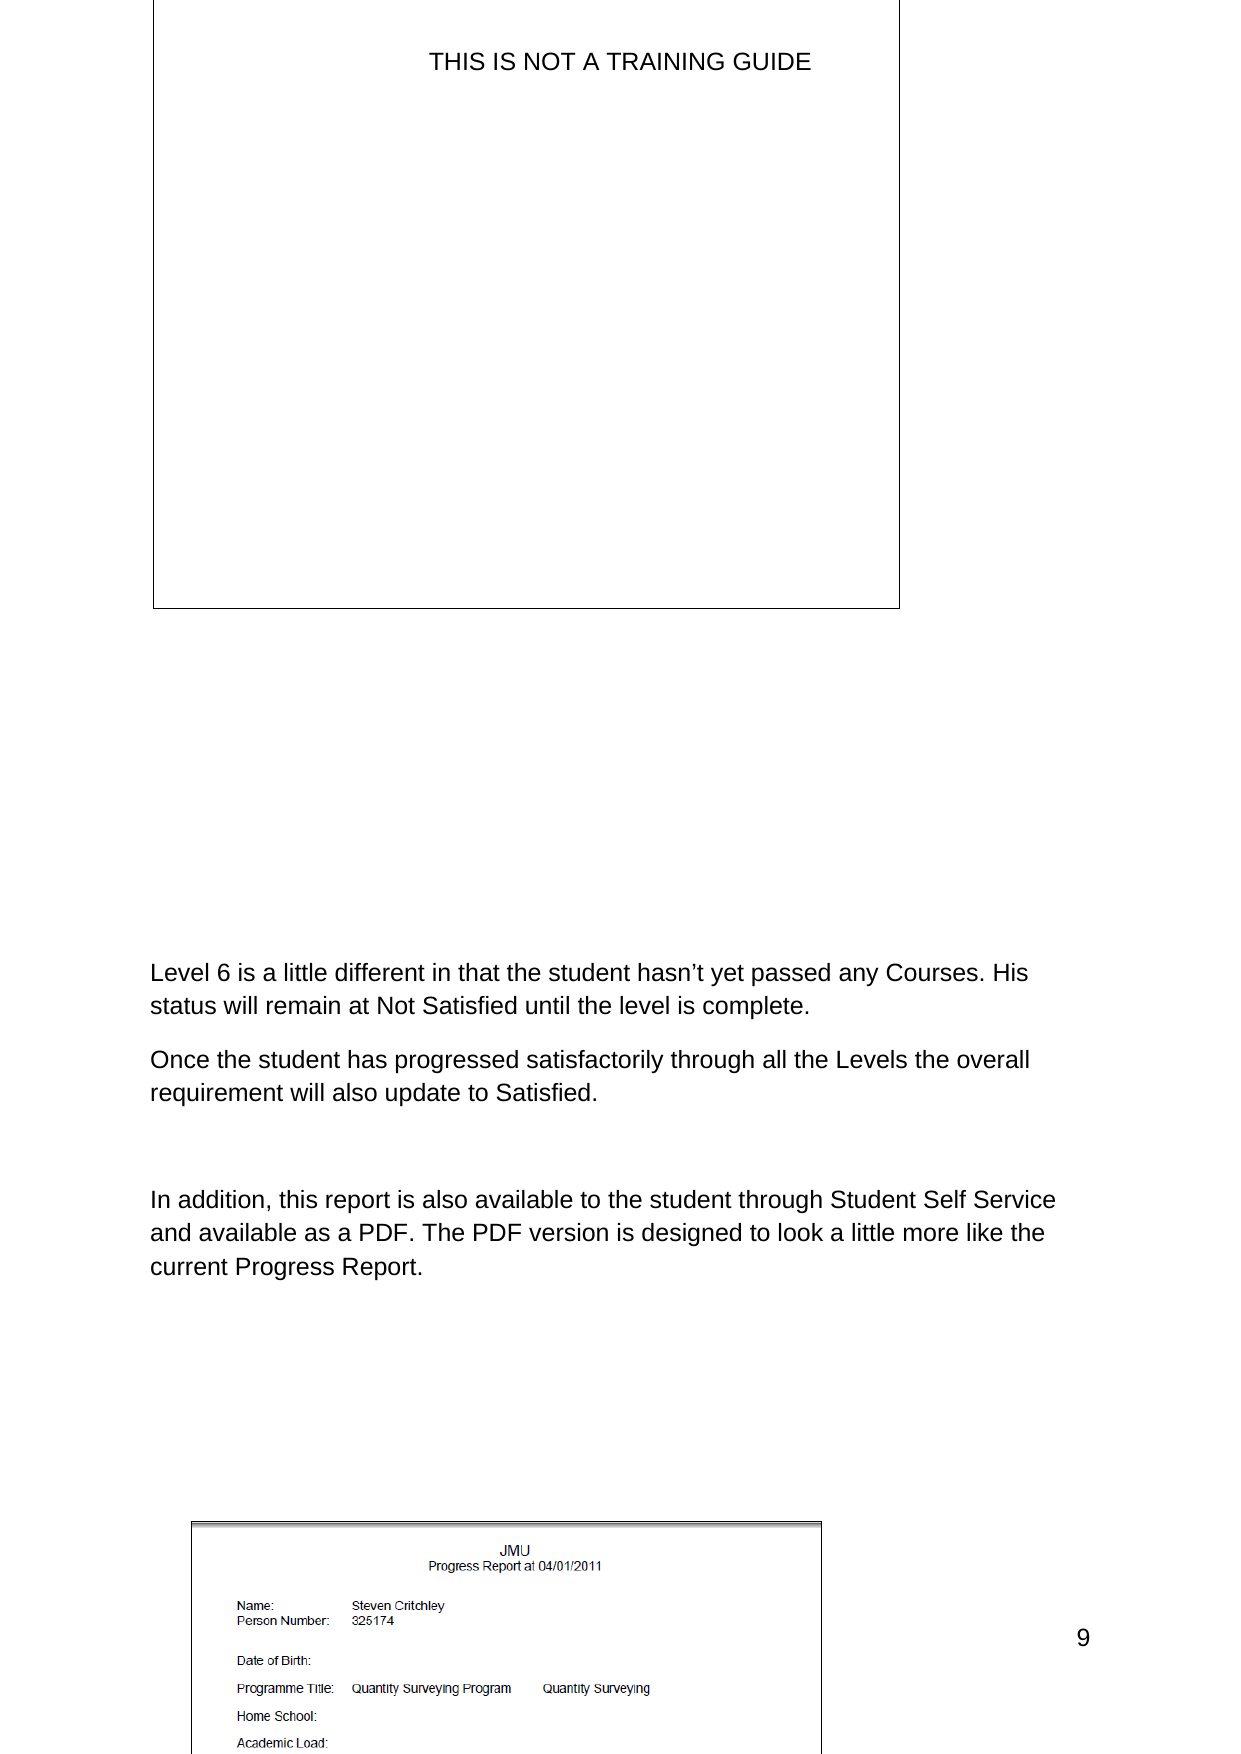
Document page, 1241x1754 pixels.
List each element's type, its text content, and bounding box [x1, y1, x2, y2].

text Once the student has progressed satisfactorily through all the Levels the overall requirement will also update to Satisfied. [150, 1045, 1090, 1106]
text Level 6 is a little different in that the student hasn’t yet passed any Courses. His status will remain at Not Satisfied until the level is complete. [150, 958, 1090, 1019]
picture [192, 1522, 821, 1754]
text In addition, this report is also available to the student through Student Self Service and available as a PDF. The PDF version is designed to look a little more like the current Progress Report. [150, 1185, 1090, 1280]
